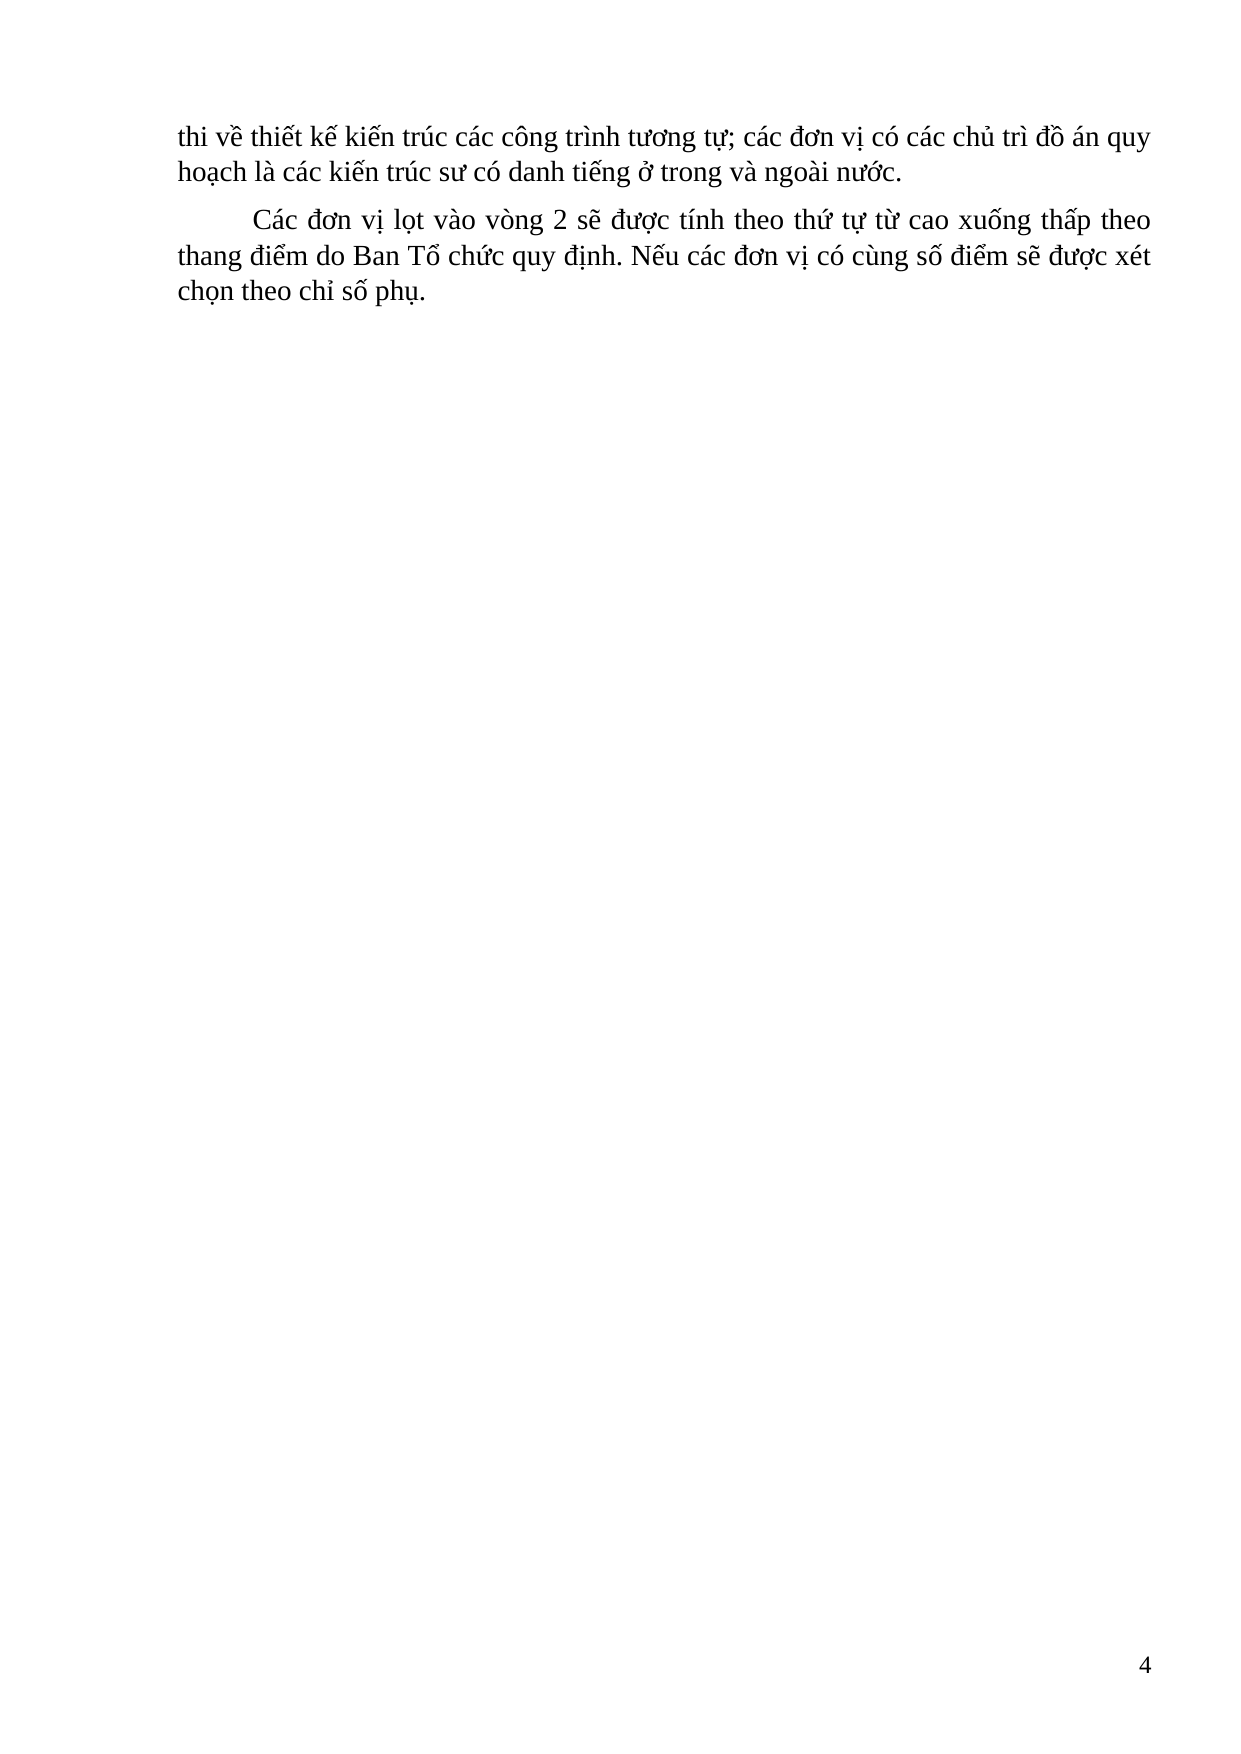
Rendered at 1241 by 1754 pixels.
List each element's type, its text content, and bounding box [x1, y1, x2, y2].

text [177, 118, 1152, 189]
text Các đơn vị lọt vào vòng 2 sẽ được tính theo thứ tự từ cao xuống thấp theo thang điểm do Ban Tổ chức quy định. Nếu các đơn vị có cùng số điểm sẽ được xét chọn theo chỉ số phụ. [177, 201, 1152, 308]
